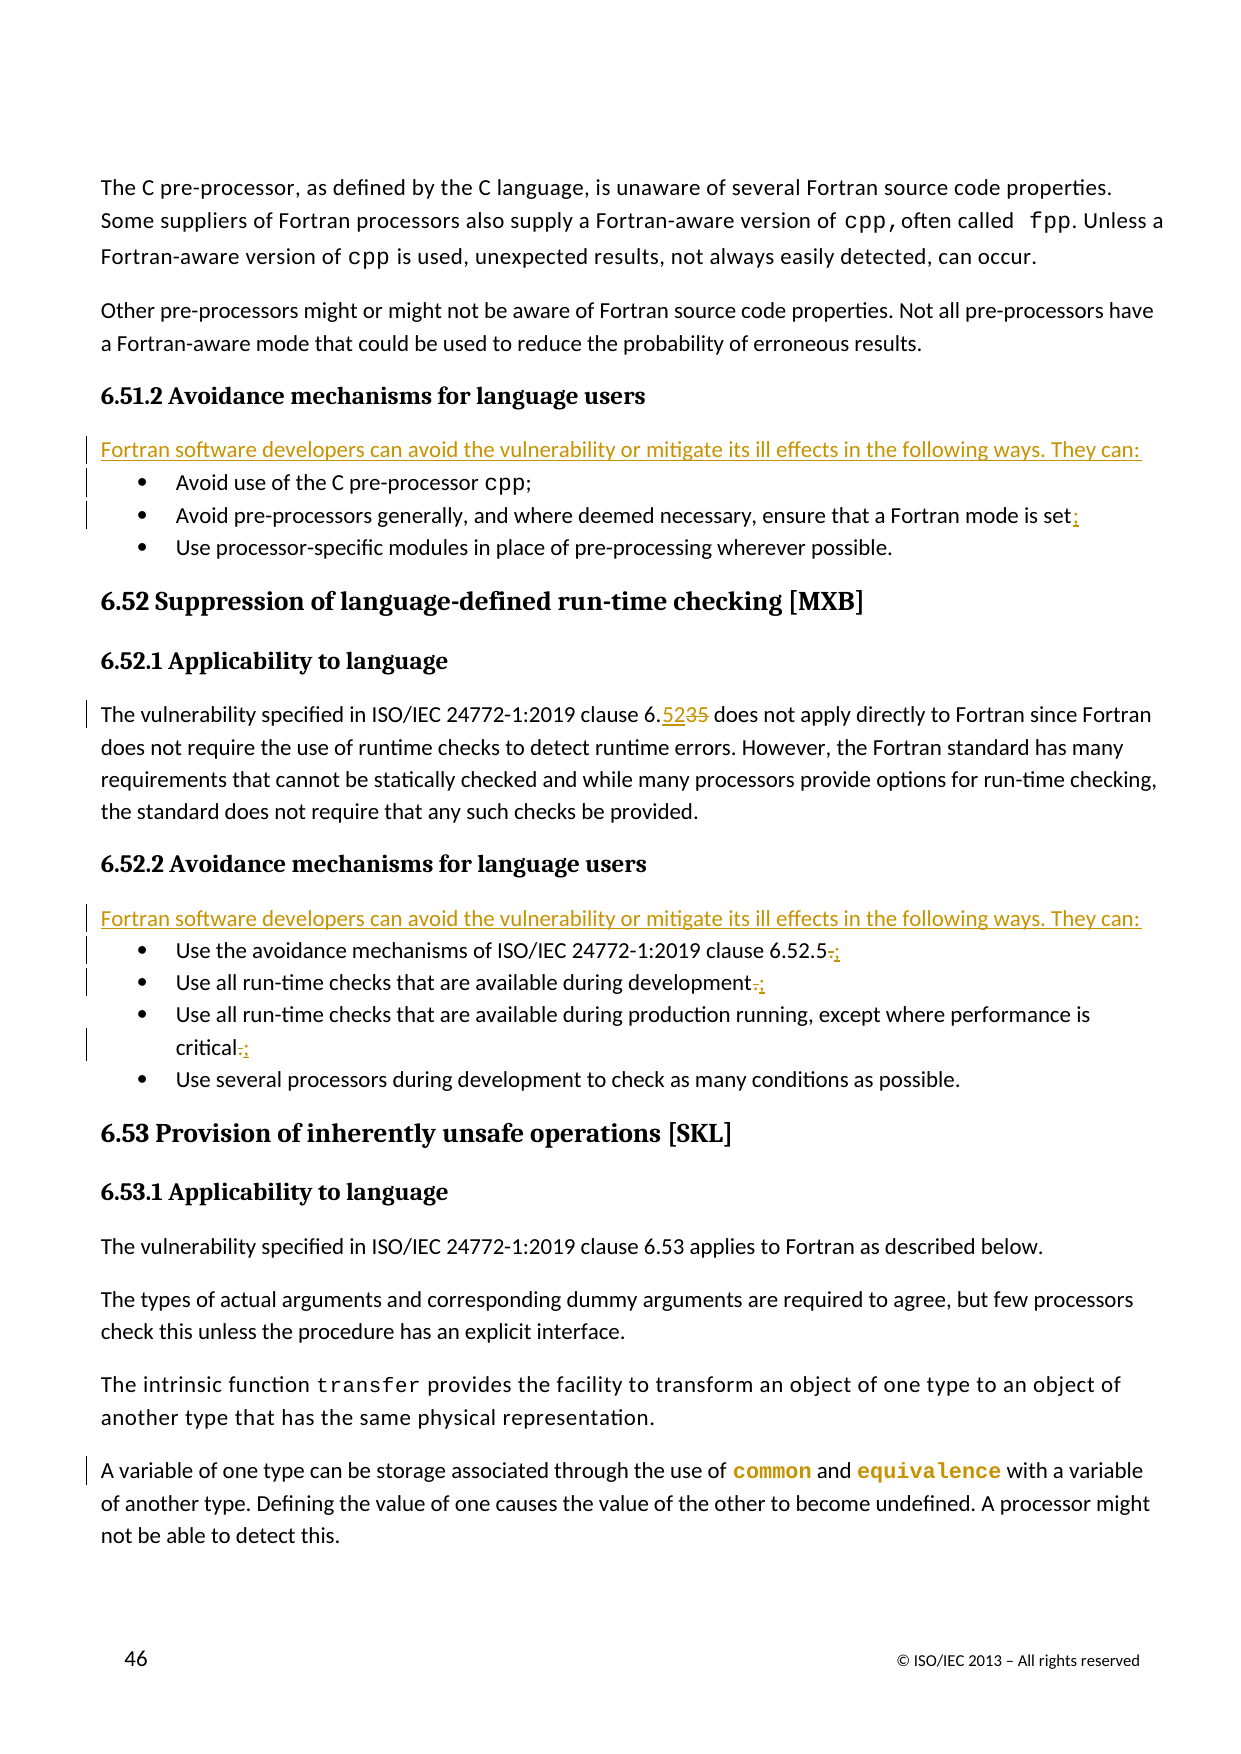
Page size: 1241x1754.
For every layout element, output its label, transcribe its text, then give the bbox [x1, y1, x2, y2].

text 6.52.1 Applicability to language [101, 647, 1164, 675]
text Avoid use of the C pre-processor cpp; [138, 468, 1164, 497]
list Use the avoidance mechanisms of ISO/IEC 24772-1:2019 clause 6.52.5 [138, 936, 1164, 964]
text The vulnerability specified in ISO/IEC 24772-1:2019 clause 6. does not apply directly to Fortran since Fortran does not require the use of runtime checks to detect runtime errors. However, the Fortran standard has many requirements that cannot be statically checked and while many processors provide options for run-time checking, the standard does not require that any such checks be provided. [101, 700, 1164, 825]
text Use all run-time checks that are available during production running, except where performance is critical [138, 1000, 1164, 1061]
text The vulnerability specified in ISO/IEC 24772-1:2019 clause 6.53 applies to Fortran as described below. [101, 1232, 1164, 1260]
text The types of actual arguments and corresponding dummy arguments are required to agree, but few processors check this unless the procedure has an explicit interface. [101, 1285, 1164, 1345]
text 6.51.2 Avoidance mechanisms for language users [101, 382, 1164, 410]
text The intrinsic function transfer provides the facility to transform an object of one type to an object of another type that has the same physical representation. [101, 1370, 1164, 1431]
list Use all run-time checks that are available during development [138, 968, 1164, 996]
text 6.53.1 Applicability to language [101, 1178, 1164, 1207]
text Use processor-specific modules in place of pre-processing wherever possible. [138, 533, 1164, 561]
text 6.52.2 Avoidance mechanisms for language users [101, 850, 1164, 879]
text Use several processors during development to check as many conditions as possible. [138, 1065, 1164, 1093]
text A variable of one type can be storage associated through the use of common and equivalence with a variable of another type. Defining the value of one causes the value of the other to become undefined. A processor might not be able to detect this. [101, 1456, 1164, 1549]
text Other pre-processors might or might not be aware of Fortran source code properties. Not all pre-processors have a Fortran-aware mode that could be used to reduce the probability of erroneous results. [101, 296, 1164, 357]
subtitle 6.53 Provision of inherently unsafe operations [SKL] [101, 1118, 1164, 1149]
text Avoid pre-processors generally, and where deemed necessary, ensure that a Fortran mode is set [138, 501, 1164, 529]
subtitle 6.52 Suppression of language-defined run-time checking [MXB] [101, 586, 1164, 618]
text The C pre-processor, as defined by the C language, is unaware of several Fortran source code properties. Some suppliers of Fortran processors also supply a Fortran-aware version of cpp,often called fpp. Unless a Fortran-aware version of cpp is used, unexpected results, not always easily detected, can occur. [101, 173, 1164, 271]
